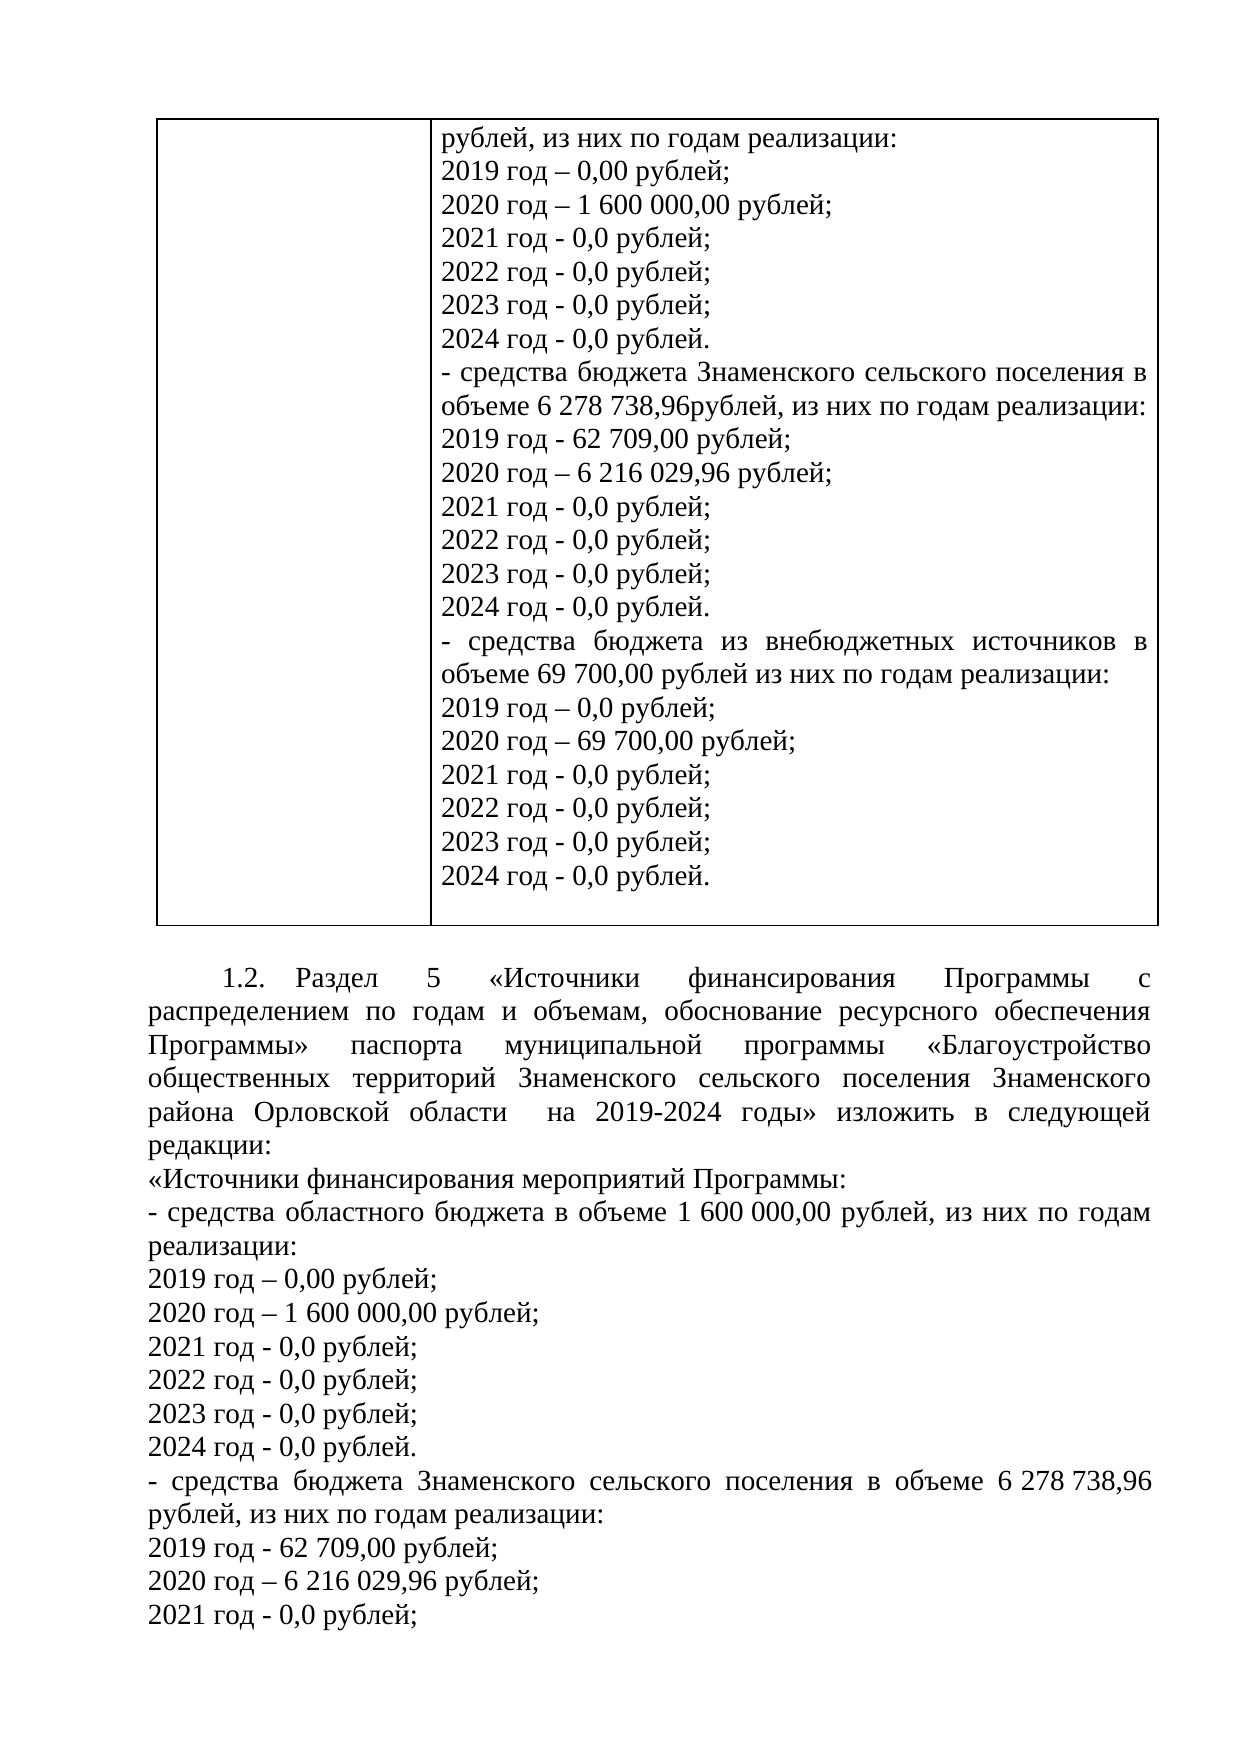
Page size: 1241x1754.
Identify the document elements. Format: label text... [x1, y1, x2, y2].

list Раздел 5 «Источники финансирования Программы с распределением по годам и объемам, обоснование ресурсного обеспечения Программы» паспорта муниципальной программы «Благоустройство общественных территорий Знаменского сельского поселения Знаменского района Орловской области на 2019-2024 годы» изложить в следующей редакции: [148, 960, 1152, 1161]
text «Источники финансирования мероприятий Программы: [148, 1161, 1152, 1194]
text 2020 год – 6 216 029,96 рублей; [148, 1563, 1152, 1597]
text 2023 год - 0,0 рублей; [148, 1396, 1152, 1429]
text 2022 год - 0,0 рублей; [148, 1362, 1152, 1396]
text - средства бюджета Знаменского сельского поселения в объеме 6 278 738,96 рублей, из них по годам реализации: [148, 1463, 1152, 1530]
text 2021 год - 0,0 рублей; [148, 1329, 1152, 1362]
text 2019 год – 0,00 рублей; [148, 1262, 1152, 1295]
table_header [432, 120, 1157, 925]
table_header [158, 120, 430, 925]
text 2021 год - 0,0 рублей; [148, 1597, 1152, 1631]
text - средства областного бюджета в объеме 1 600 000,00 рублей, из них по годам реализации: [148, 1194, 1152, 1262]
text 2024 год - 0,0 рублей. [148, 1429, 1152, 1463]
text 2019 год - 62 709,00 рублей; [148, 1530, 1152, 1563]
text 2020 год – 1 600 000,00 рублей; [148, 1295, 1152, 1329]
